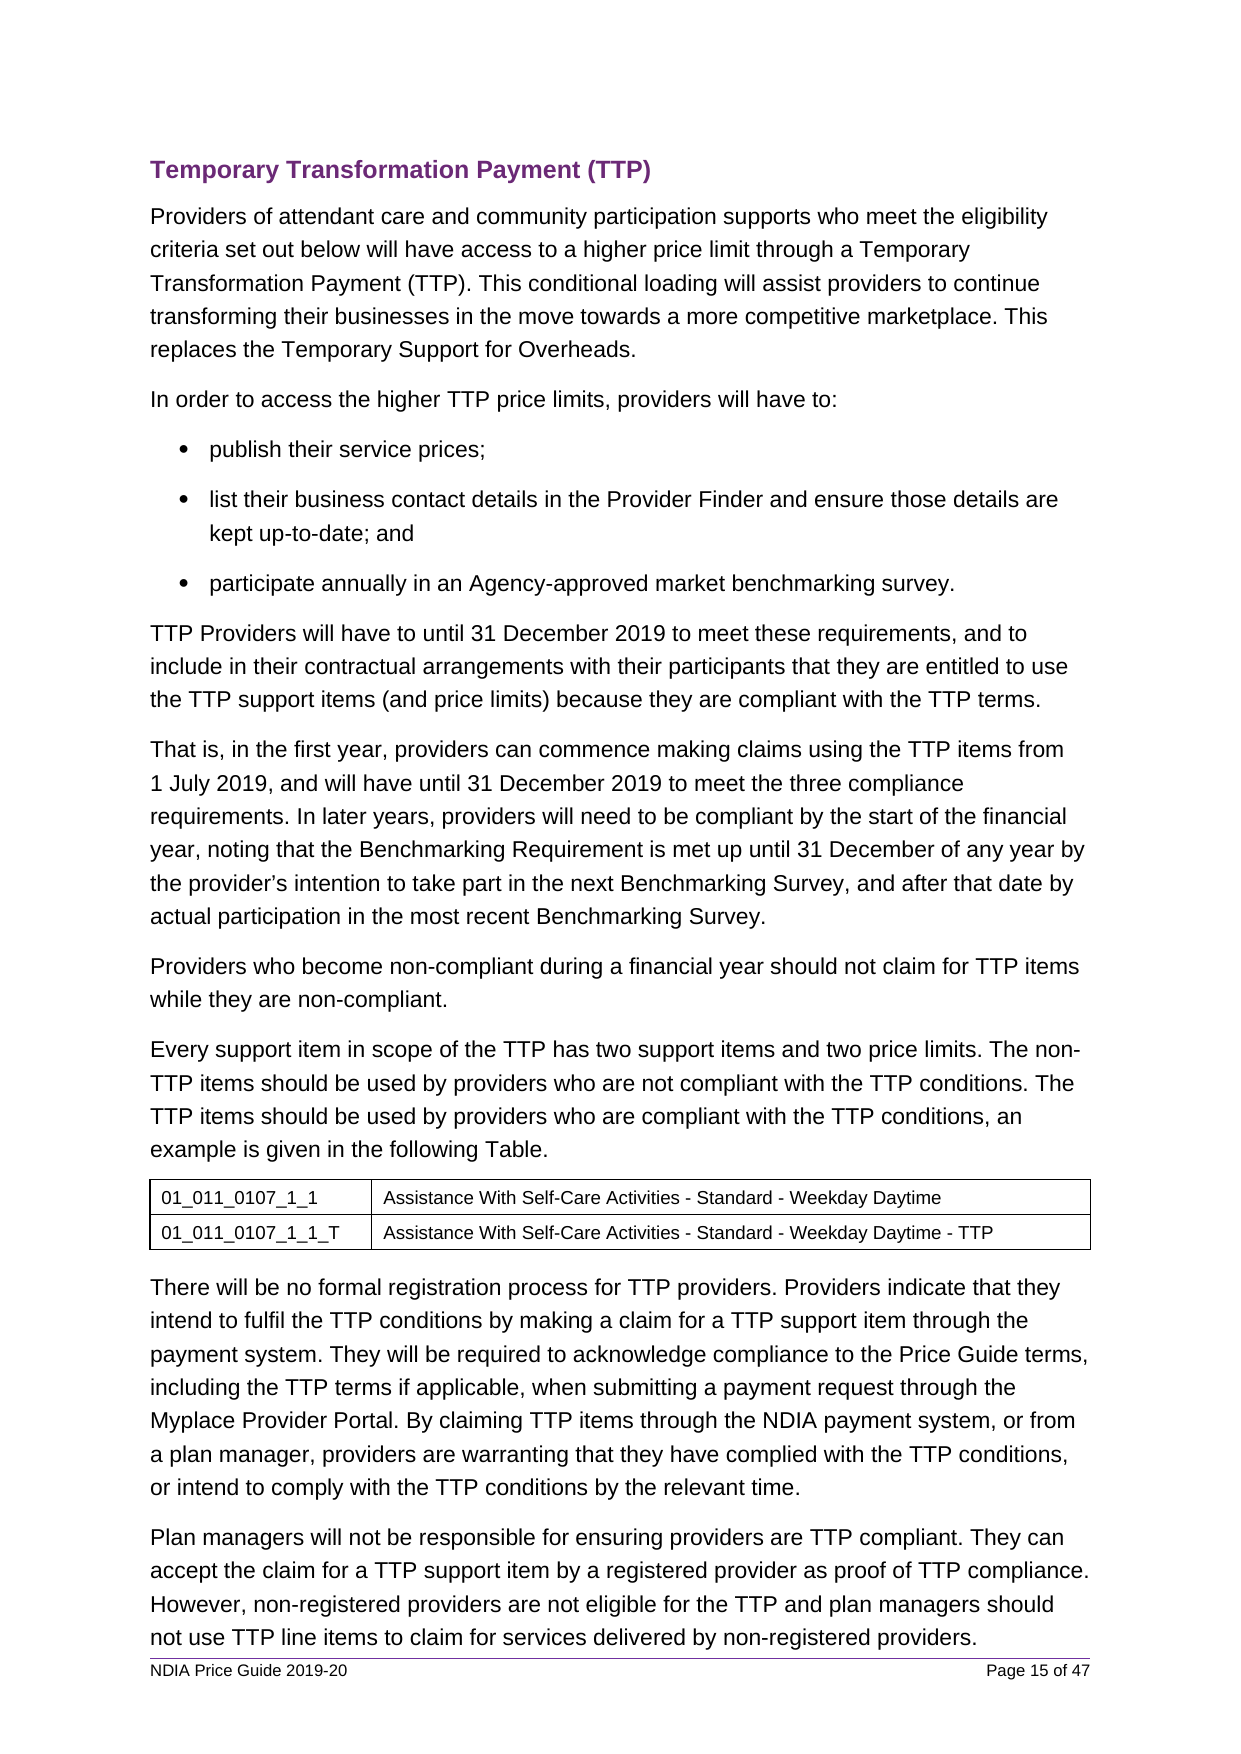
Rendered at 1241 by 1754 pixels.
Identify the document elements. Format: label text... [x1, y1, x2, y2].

table_cell Assistance With Self-Care Activities - Standard - Weekday Daytime - TTP [372, 1215, 1090, 1249]
text In order to access the higher TTP price limits, providers will have to: [150, 379, 1090, 412]
text That is, in the first year, providers can commence making claims using the TTP items from 1 July 2019, and will have until 31 December 2019 to meet the three compliance requirements. In later years, providers will need to be compliant by the start of the financial year, noting that the Benchmarking Requirement is met up until 31 December of any year by the provider’s intention to take part in the next Benchmarking Survey, and after that date by actual participation in the most recent Benchmarking Survey. [150, 729, 1090, 929]
text Every support item in scope of the TTP has two support items and two price limits. The non-TTP items should be used by providers who are not compliant with the TTP conditions. The TTP items should be used by providers who are compliant with the TTP conditions, an example is given in the following Table. [150, 1029, 1090, 1162]
list list their business contact details in the Provider Finder and ensure those details are kept up-to-date; and [179, 479, 1090, 546]
text There will be no formal registration process for TTP providers. Providers indicate that they intend to fulfil the TTP conditions by making a claim for a TTP support item through the payment system. They will be required to acknowledge compliance to the Price Guide terms, including the TTP terms if applicable, when submitting a payment request through the Myplace Provider Portal. By claiming TTP items through the NDIA payment system, or from a plan manager, providers are warranting that they have complied with the TTP conditions, or intend to comply with the TTP conditions by the relevant time. [150, 1267, 1090, 1500]
table_header 01_011_0107_1_1 [151, 1180, 371, 1214]
list publish their service prices; [179, 429, 1090, 462]
subtitle Temporary Transformation Payment (TTP) [150, 150, 1090, 183]
text Providers of attendant care and community participation supports who meet the eligibility criteria set out below will have access to a higher price limit through a Temporary Transformation Payment (TTP). This conditional loading will assist providers to continue transforming their businesses in the move towards a more competitive marketplace. This replaces the Temporary Support for Overheads. [150, 196, 1090, 362]
table_header Assistance With Self-Care Activities - Standard - Weekday Daytime [372, 1180, 1090, 1214]
text Plan managers will not be responsible for ensuring providers are TTP compliant. They can accept the claim for a TTP support item by a registered provider as proof of TTP compliance. However, non-registered providers are not eligible for the TTP and plan managers should not use TTP line items to claim for services delivered by non-registered providers. [150, 1517, 1090, 1650]
text Providers who become non-compliant during a financial year should not claim for TTP items while they are non-compliant. [150, 946, 1090, 1012]
text TTP Providers will have to until 31 December 2019 to meet these requirements, and to include in their contractual arrangements with their participants that they are entitled to use the TTP support items (and price limits) because they are compliant with the TTP terms. [150, 612, 1090, 712]
list participate annually in an Agency-approved market benchmarking survey. [179, 562, 1090, 596]
table_cell 01_011_0107_1_1_T [151, 1215, 371, 1249]
